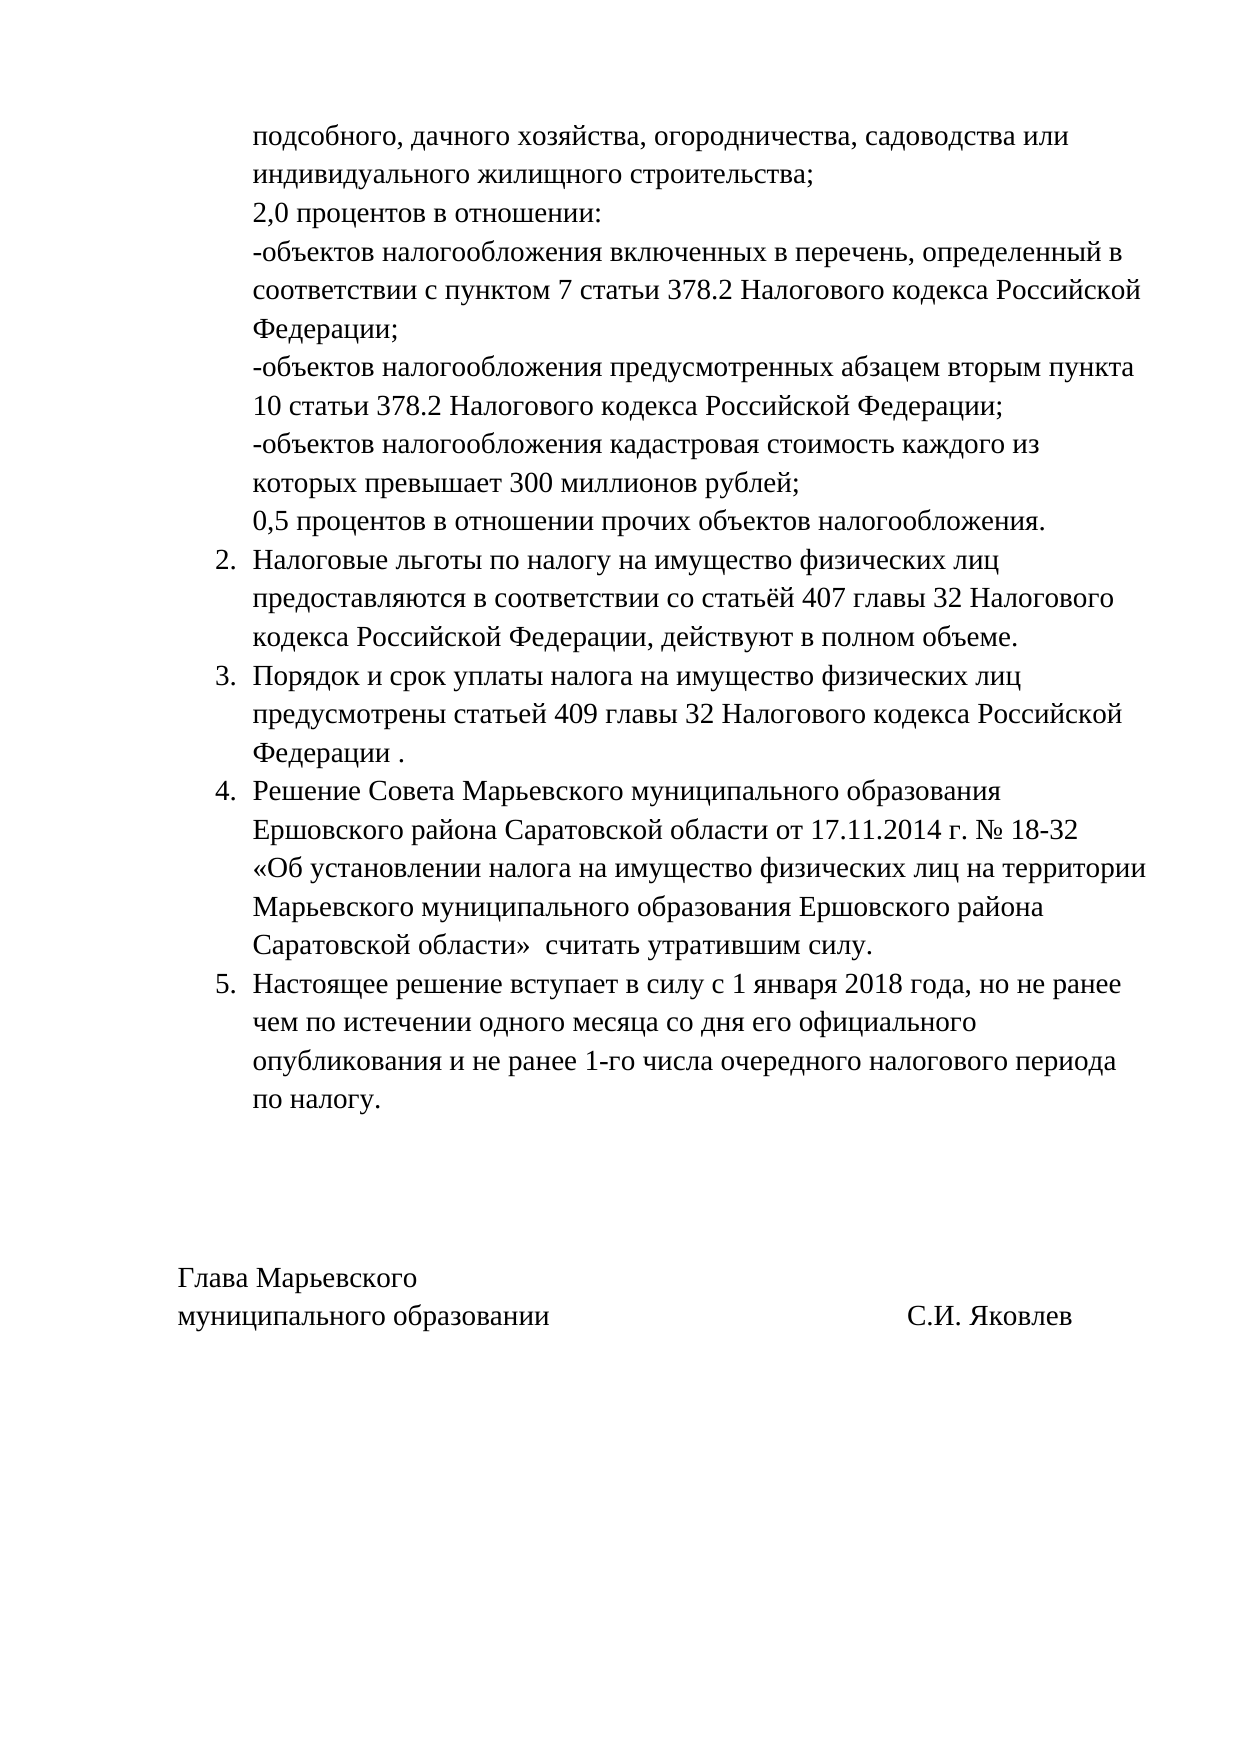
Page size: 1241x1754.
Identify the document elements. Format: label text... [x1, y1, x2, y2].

list Настоящее решение вступает в силу с 1 января 2018 года, но не ранее чем по истечении одного месяца со дня его официального опубликования и не ранее 1-го числа очередного налогового периода по налогу. [215, 966, 1152, 1115]
list Налоговые льготы по налогу на имущество физических лиц предоставляются в соответствии со статьёй 407 главы 32 Налогового кодекса Российской Федерации, действуют в полном объеме. [215, 542, 1152, 653]
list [252, 118, 1152, 190]
text муниципального образовании С.И. Яковлев [177, 1298, 1167, 1332]
list -объектов налогообложения предусмотренных абзацем вторым пункта 10 статьи 378.2 Налогового кодекса Российской Федерации; [252, 349, 1152, 421]
list 2,0 процентов в отношении: [252, 195, 1152, 229]
list 0,5 процентов в отношении прочих объектов налогообложения. [252, 503, 1152, 537]
text Глава Марьевского [177, 1260, 1152, 1293]
list -объектов налогообложения включенных в перечень, определенный в соответствии с пунктом 7 статьи 378.2 Налогового кодекса Российской Федерации; [252, 234, 1152, 344]
list Решение Совета Марьевского муниципального образования Ершовского района Саратовской области от 17.11.2014 г. № 18-32 «Об установлении налога на имущество физических лиц на территории Марьевского муниципального образования Ершовского района Саратовской области» считать утратившим силу. [215, 773, 1152, 961]
list Порядок и срок уплаты налога на имущество физических лиц предусмотрены статьей 409 главы 32 Налогового кодекса Российской Федерации . [215, 658, 1152, 768]
list -объектов налогообложения кадастровая стоимость каждого из которых превышает 300 миллионов рублей; [252, 426, 1152, 498]
